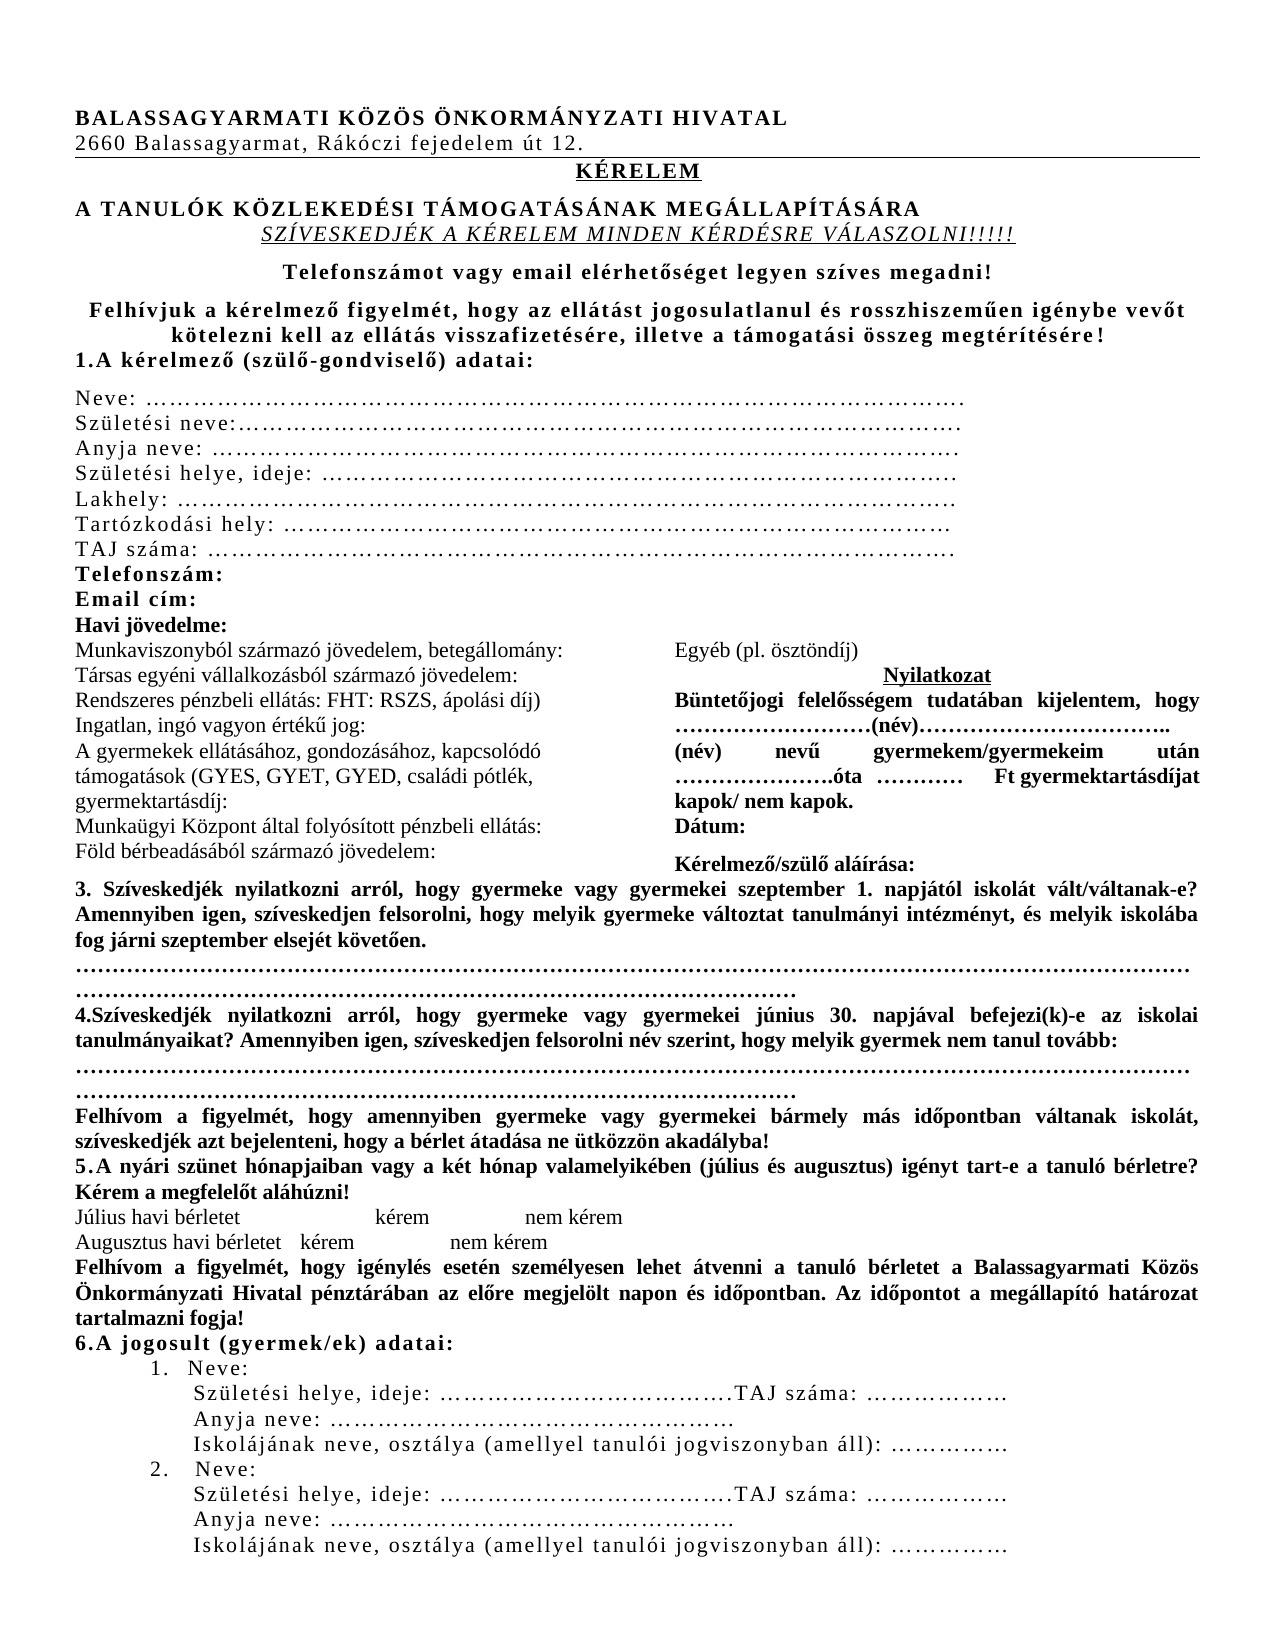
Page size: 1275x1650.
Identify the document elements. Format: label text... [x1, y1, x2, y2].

text ……………………………………………………………………………………………………………………………………………………………………………………………………………………………… [75, 1053, 1200, 1103]
text ……………………………………………………………………………………………………………………………………………………………………………………………………………………………… [75, 952, 1200, 1002]
text Telefonszámot vagy email elérhetőséget legyen szíves megadni! [75, 259, 1200, 284]
text Anyja neve: …………………………………………………………………………………. [75, 435, 1200, 460]
text Születési helye, ideje: …………………………………………………………………….. [75, 460, 1200, 486]
text Telefonszám: [75, 561, 1200, 586]
text SZÍVESKEDJÉK A KÉRELEM MINDEN KÉRDÉSRE VÁLASZOLNI!!!!! [75, 221, 1200, 246]
text 3. Szíveskedjék nyilatkozni arról, hogy gyermeke vagy gyermekei szeptember 1. napjától iskolát vált/váltanak-e? Amennyiben igen, szíveskedjen felsorolni, hogy melyik gyermeke változtat tanulmányi intézményt, és melyik iskolába fog járni szeptember elsejét követően. [75, 876, 1200, 952]
text Ingatlan, ingó vagyon értékű jog: [75, 712, 601, 738]
text 4.Szíveskedjék nyilatkozni arról, hogy gyermeke vagy gyermekei június 30. napjával befejezi(k)-e az iskolai tanulmányaikat? Amennyiben igen, szíveskedjen felsorolni név szerint, hogy melyik gyermek nem tanul tovább: [75, 1002, 1200, 1053]
text Balassagyarmati Közös Önkormányzati Hivatal [75, 105, 1200, 130]
text Születési helye, ideje: ……………………………….TAJ száma: ……………… [112, 1380, 1200, 1406]
text Email cím: [75, 586, 1200, 612]
text Lakhely: …………………………………………………………………………………….. [75, 486, 1200, 511]
text Felhívom a figyelmét, hogy amennyiben gyermeke vagy gyermekei bármely más időpontban váltanak iskolát, szíveskedjék azt bejelenteni, hogy a bérlet átadása ne ütközzön akadályba! [75, 1103, 1200, 1153]
text Felhívom a figyelmét, hogy igénylés esetén személyesen lehet átvenni a tanuló bérletet a Balassagyarmati Közös Önkormányzati Hivatal pénztárában az előre megjelölt napon és időpontban. Az időpontot a megállapító határozat tartalmazni fogja! [75, 1254, 1200, 1330]
text 2660 Balassagyarmat, Rákóczi fejedelem út 12. [75, 130, 1200, 157]
text Tartózkodási hely: ………………………………………………………………………… [75, 511, 1200, 536]
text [112, 1431, 1200, 1456]
text Munkaviszonyból származó jövedelem, betegállomány: [75, 637, 601, 662]
text Társas egyéni vállalkozásból származó jövedelem: [75, 662, 601, 687]
text 6.A jogosult (gyermek/ek) adatai: [75, 1330, 1200, 1355]
text Kérelem [75, 158, 1200, 183]
text Anyja neve: …………………………………………… [112, 1406, 1200, 1431]
text Július havi bérletet kérem nem kérem [75, 1204, 1200, 1229]
text A gyermekek ellátásához, gondozásához, kapcsolódó támogatások (GYES, GYET, GYED, családi pótlék, gyermektartásdíj: [75, 738, 601, 813]
text Rendszeres pénzbeli ellátás: FHT: RSZS, ápolási díj) [75, 687, 601, 712]
text Neve: …………………………………………………………………………………………. [75, 385, 1200, 410]
text a tanulók közlekedési támogatásának megállapítására [75, 196, 1200, 221]
text Egyéb (pl. ösztöndíj) [674, 637, 1200, 662]
text Születési neve:………………………………………………………………………………. [75, 410, 1200, 435]
text Augusztus havi bérletet kérem nem kérem [75, 1229, 1200, 1254]
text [112, 1506, 1200, 1532]
text Havi jövedelme: [75, 612, 1200, 637]
text Föld bérbeadásából származó jövedelem: [75, 838, 601, 864]
list Neve: [150, 1456, 1200, 1481]
text Munkaügyi Központ által folyósított pénzbeli ellátás: [75, 813, 601, 838]
text Felhívjuk a kérelmező figyelmét, hogy az ellátást jogosulatlanul és rosszhiszeműen igénybe vevőt kötelezni kell az ellátás visszafizetésére, illetve a támogatási összeg megtérítésére! [75, 297, 1200, 347]
text Büntetőjogi felelősségem tudatában kijelentem, hogy ………………………(név)……………………………..(név) nevű gyermekem/gyermekeim után ………………….óta ………… Ft gyermektartásdíjat kapok/ nem kapok. [674, 687, 1200, 813]
text TAJ száma: …………………………………………………………………………………. [75, 536, 1200, 561]
text Kérelmező/szülő aláírása: [674, 851, 1200, 876]
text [112, 1532, 1200, 1557]
text 1.A kérelmező (szülő-gondviselő) adatai: [75, 347, 1200, 372]
text Nyilatkozat [674, 662, 1200, 687]
text 5.A nyári szünet hónapjaiban vagy a két hónap valamelyikében (július és augusztus) igényt tart-e a tanuló bérletre? Kérem a megfelelőt aláhúzni! [75, 1153, 1200, 1204]
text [112, 1481, 1200, 1506]
list Neve: [150, 1355, 1200, 1380]
text Dátum: [674, 813, 1200, 838]
